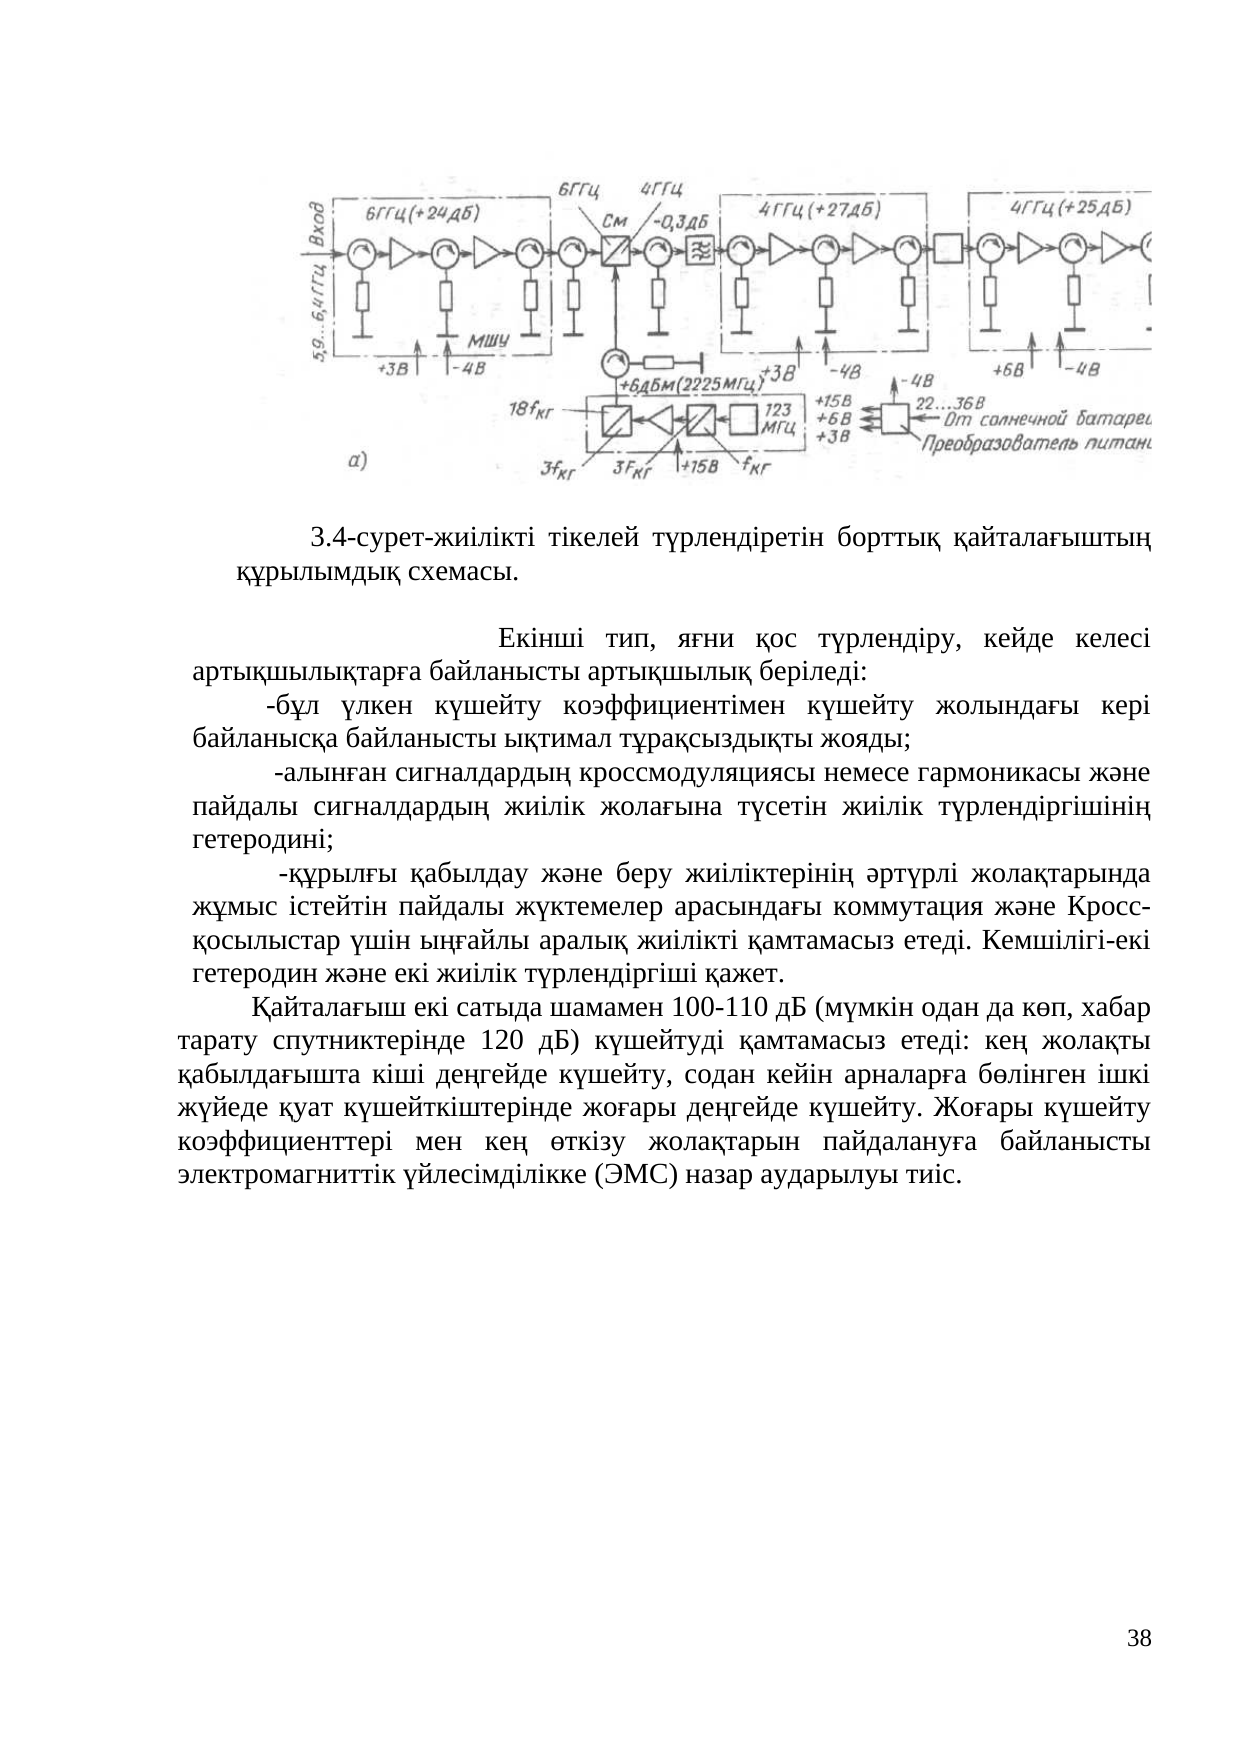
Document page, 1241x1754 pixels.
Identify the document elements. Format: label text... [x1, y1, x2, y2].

picture [251, 151, 1152, 486]
text -бұл үлкен күшейту коэффициентімен күшейту жолындағы кері байланысқа байланысты ықтимал тұрақсыздықты жояды; [192, 687, 1152, 754]
text -құрылғы қабылдау және беру жиіліктерінің әртүрлі жолақтарында жұмыс істейтін пайдалы жүктемелер арасындағы коммутация және Кросс-қосылыстар үшін ыңғайлы аралық жиілікті қамтамасыз етеді. Кемшілігі-екі гетеродин және екі жиілік түрлендіргіші қажет. [192, 855, 1152, 989]
text 3.4-сурет-жиілікті тікелей түрлендіретін борттық қайталағыштың құрылымдық схемасы. [236, 519, 1152, 586]
text -алынған сигналдардың кроссмодуляциясы немесе гармоникасы және пайдалы сигналдардың жиілік жолағына түсетін жиілік түрлендіргішінің гетеродині; [192, 754, 1152, 855]
text Екінші тип, яғни қос түрлендіру, кейде келесі артықшылықтарға байланысты артықшылық беріледі: [192, 620, 1152, 687]
text Қайталағыш екі сатыда шамамен 100-110 дБ (мүмкін одан да көп, хабар тарату спутниктерінде 120 дБ) күшейтуді қамтамасыз етеді: кең жолақты қабылдағышта кіші деңгейде күшейту, содан кейін арналарға бөлінген ішкі жүйеде қуат күшейткіштерінде жоғары деңгейде күшейту. Жоғары күшейту коэффициенттері мен кең өткізу жолақтарын пайдалануға байланысты электромагниттік үйлесімділікке (ЭМС) назар аударылуы тиіс. [177, 989, 1152, 1190]
